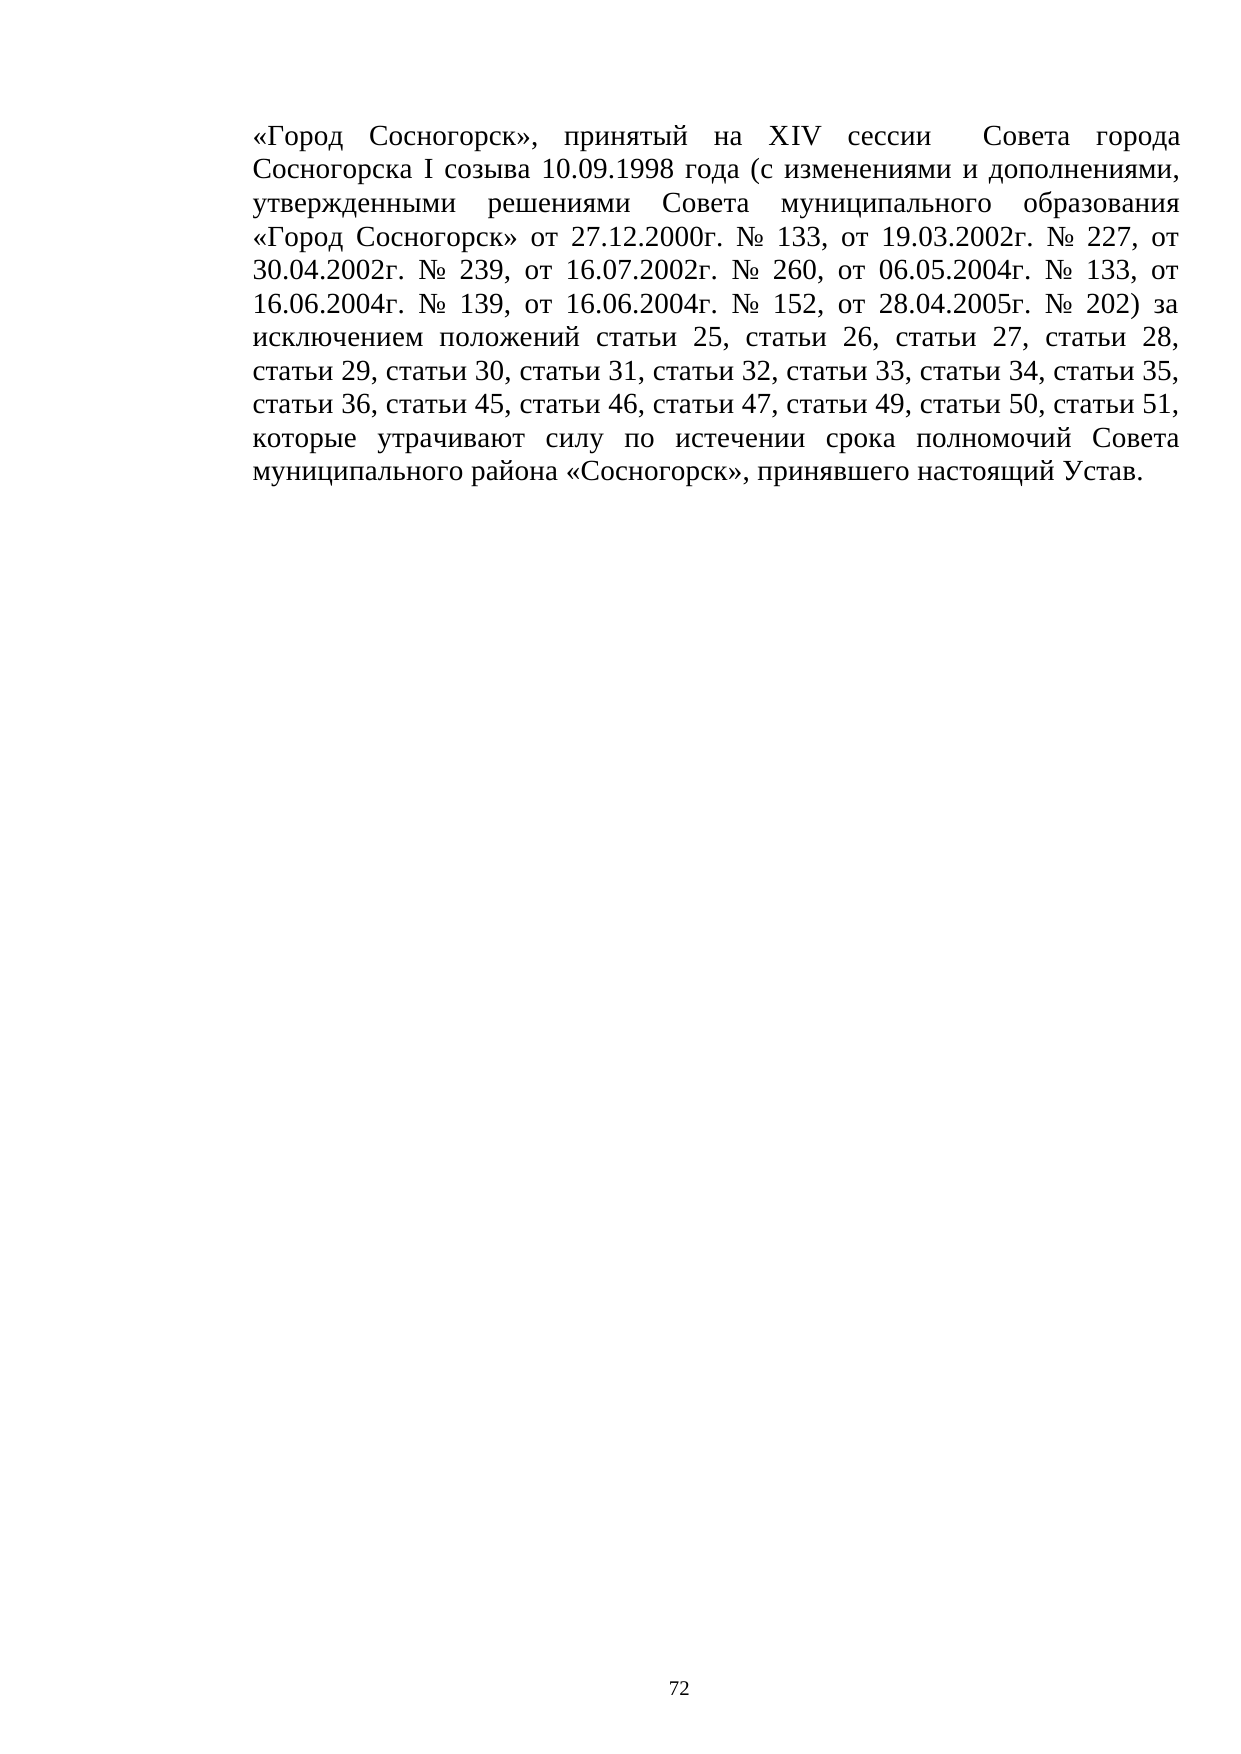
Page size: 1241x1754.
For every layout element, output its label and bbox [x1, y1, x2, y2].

list [252, 118, 1181, 487]
